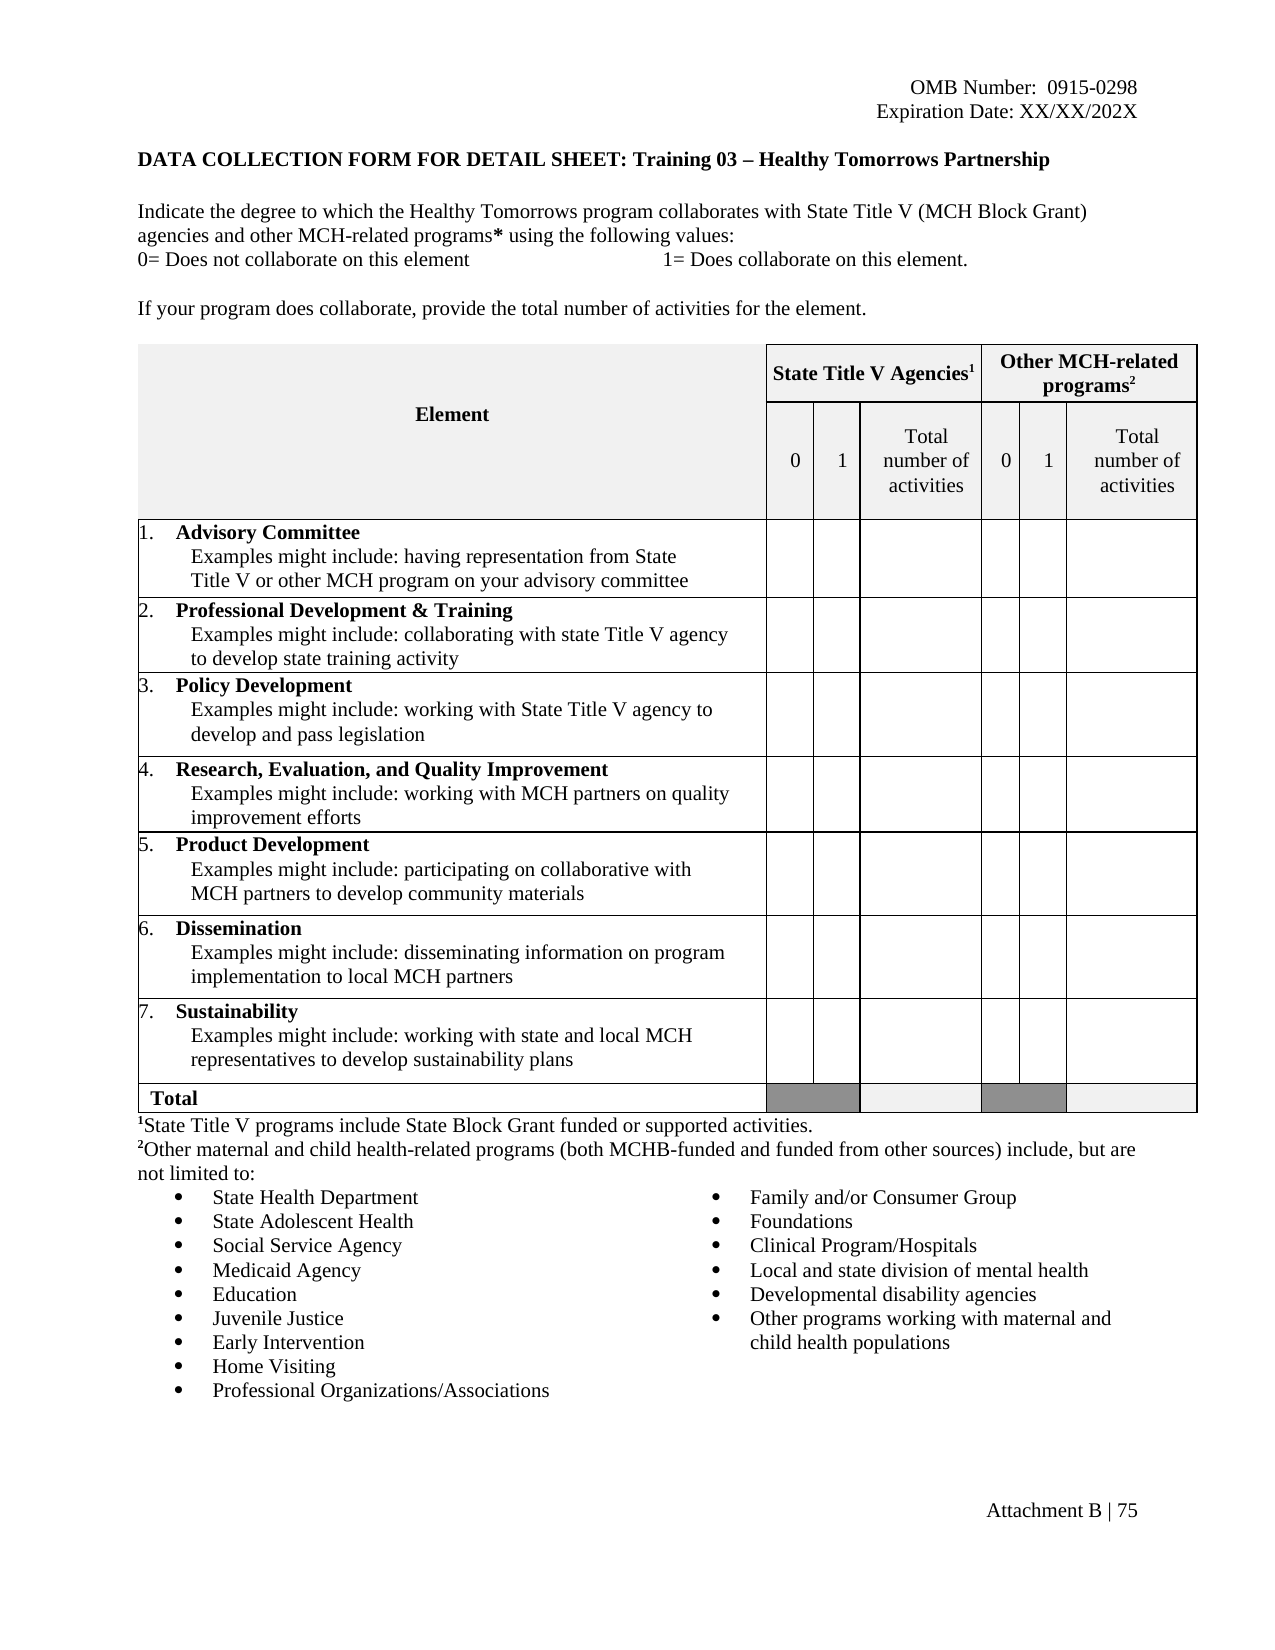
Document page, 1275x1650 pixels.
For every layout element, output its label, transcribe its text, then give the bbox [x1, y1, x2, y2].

table_cell 0 [982, 403, 1019, 519]
table_cell [982, 757, 1019, 831]
list State Health Department [175, 1185, 600, 1209]
table_cell [814, 833, 859, 915]
table_cell [861, 999, 981, 1082]
table_cell [982, 916, 1019, 998]
table_cell 0 [767, 403, 813, 519]
table_cell Research, Evaluation, and Quality Improvement Examples might include: working with MCH partners on quality improvement efforts [139, 757, 766, 831]
text Indicate the degree to which the Healthy Tomorrows program collaborates with State Title V (MCH Block Grant) agencies and other MCH-related programs* using the following values: [137, 199, 1137, 247]
table_cell Policy Development Examples might include: working with State Title V agency to develop and pass legislation [139, 673, 766, 756]
table_cell [1067, 916, 1196, 998]
table_cell [814, 916, 859, 998]
table_cell [1020, 999, 1066, 1082]
table_cell [1020, 673, 1066, 756]
table_cell [861, 916, 981, 998]
text DATA COLLECTION FORM FOR DETAIL SHEET: Training 03 – Healthy Tomorrows Partnership [137, 147, 1137, 171]
table_cell Product Development Examples might include: participating on collaborative with MCH partners to develop community materials [139, 833, 766, 915]
table_cell 1 [814, 403, 859, 519]
table_cell [861, 520, 981, 597]
table_cell [982, 673, 1019, 756]
list Medicaid Agency [175, 1257, 600, 1282]
table_cell [814, 598, 859, 672]
list Other programs working with maternal and child health populations [712, 1306, 1137, 1354]
table_cell [1067, 757, 1196, 831]
table_cell 1 [1020, 403, 1066, 519]
list Local and state division of mental health [712, 1257, 1137, 1282]
table_cell [1020, 520, 1066, 597]
table_cell [861, 1084, 981, 1112]
table_cell [1067, 598, 1196, 672]
table_cell Total [139, 1084, 766, 1112]
table_cell Element [138, 401, 766, 519]
table_cell [767, 833, 813, 915]
table_cell [1020, 757, 1066, 831]
list Clinical Program/Hospitals [712, 1233, 1137, 1257]
table_cell Dissemination Examples might include: disseminating information on program implementation to local MCH partners [139, 916, 766, 998]
table_cell [1020, 916, 1066, 998]
text 0= Does not collaborate on this element 1= Does collaborate on this element. [137, 247, 1137, 271]
table_cell [767, 1084, 859, 1112]
table_cell [982, 1084, 1066, 1112]
list State Adolescent Health [175, 1209, 600, 1233]
list Social Service Agency [175, 1233, 600, 1257]
text If your program does collaborate, provide the total number of activities for the element. [137, 296, 1137, 319]
table_cell Sustainability Examples might include: working with state and local MCH representatives to develop sustainability plans [139, 999, 766, 1082]
table_cell [814, 520, 859, 597]
table_cell Total number of activities [861, 403, 981, 519]
table_cell [982, 833, 1019, 915]
table_cell [767, 673, 813, 756]
table_cell [1067, 833, 1196, 915]
table_cell Professional Development & Training Examples might include: collaborating with state Title V agency to develop state training activity [139, 598, 766, 672]
table_cell Total number of activities [1067, 403, 1196, 519]
table_cell [767, 757, 813, 831]
text 2Other maternal and child health-related programs (both MCHB-funded and funded from other sources) include, but are not limited to: [137, 1137, 1137, 1185]
table_cell [814, 999, 859, 1082]
table_cell [814, 673, 859, 756]
text 1State Title V programs include State Block Grant funded or supported activities. [137, 1113, 1137, 1137]
list Foundations [712, 1209, 1137, 1233]
table_cell [861, 598, 981, 672]
table_cell [1020, 598, 1066, 672]
table_cell [767, 916, 813, 998]
table_cell [767, 999, 813, 1082]
list Developmental disability agencies [712, 1282, 1137, 1306]
list Professional Organizations/Associations [175, 1378, 600, 1402]
list Family and/or Consumer Group [712, 1185, 1137, 1209]
list Home Visiting [175, 1354, 600, 1378]
table_cell [1067, 673, 1196, 756]
table_cell [767, 520, 813, 597]
table_cell [982, 520, 1019, 597]
table_cell [1067, 1084, 1196, 1112]
table_cell [861, 833, 981, 915]
table_cell Advisory Committee Examples might include: having representation from State Title V or other MCH program on your advisory committee [139, 520, 766, 597]
table_cell [982, 999, 1019, 1082]
table_header State Title V Agencies1 [767, 345, 981, 401]
table_header [138, 344, 766, 401]
table_header Other MCH-related programs2 [982, 345, 1196, 401]
table_cell [767, 598, 813, 672]
table_cell [814, 757, 859, 831]
list Juvenile Justice [175, 1306, 600, 1330]
table_cell [1020, 833, 1066, 915]
list Education [175, 1282, 600, 1306]
table_cell [982, 598, 1019, 672]
table_cell [1067, 520, 1196, 597]
table_cell [861, 673, 981, 756]
list Early Intervention [175, 1330, 600, 1354]
table_cell [861, 757, 981, 831]
table_cell [1067, 999, 1196, 1082]
